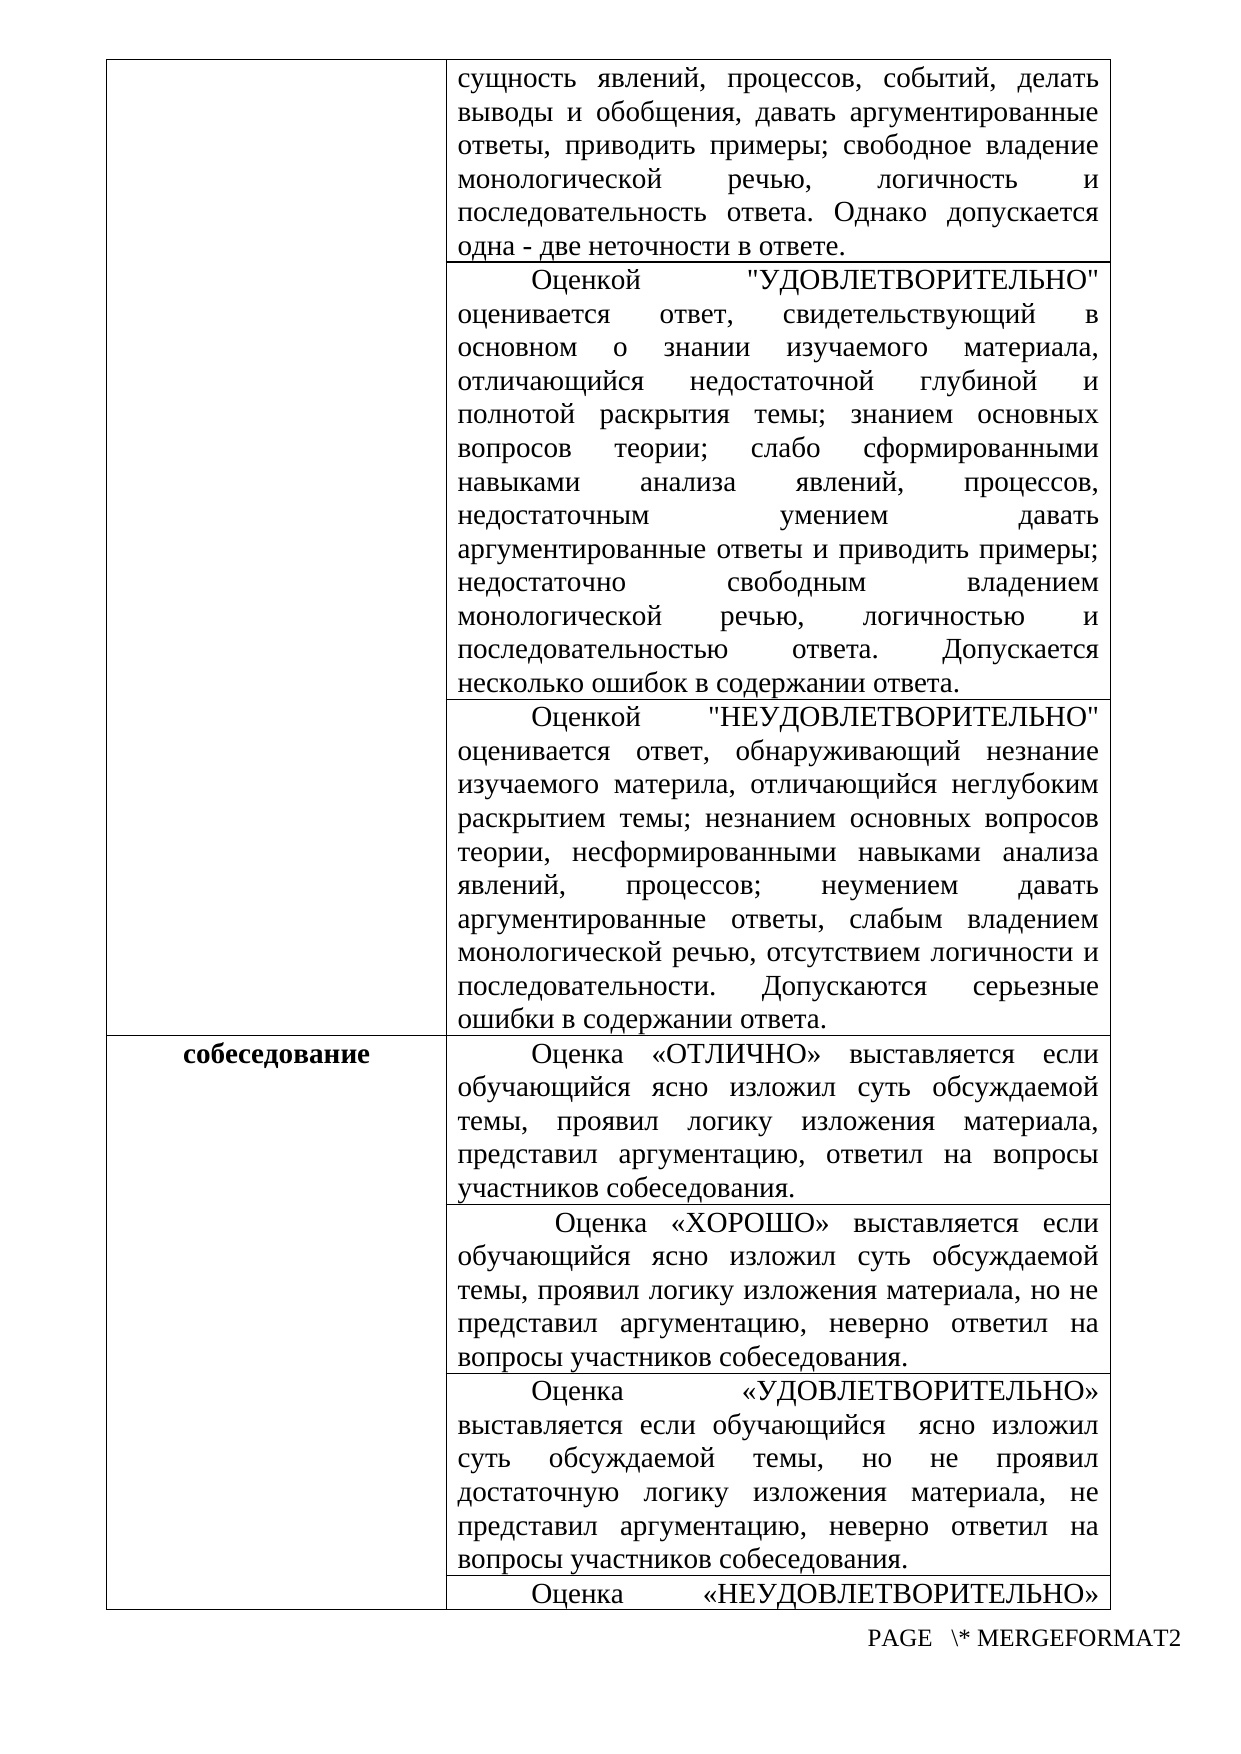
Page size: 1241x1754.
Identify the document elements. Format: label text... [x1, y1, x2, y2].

table_cell Оценкой "УДОВЛЕТВОРИТЕЛЬНО" оценивается ответ, свидетельствующий в основном о знании изучаемого материала, отличающийся недостаточной глубиной и полнотой раскрытия темы; знанием основных вопросов теории; слабо сформированными навыками анализа явлений, процессов, недостаточным умением давать аргументированные ответы и приводить примеры; недостаточно свободным владением монологической речью, логичностью и последовательностью ответа. Допускается несколько ошибок в содержании ответа. [447, 263, 1110, 698]
table_cell собеседование [107, 1036, 446, 1609]
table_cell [447, 1576, 1110, 1609]
table_cell Оценкой "НЕУДОВЛЕТВОРИТЕЛЬНО" оценивается ответ, обнаруживающий незнание изучаемого материла, отличающийся неглубоким раскрытием темы; незнанием основных вопросов теории, несформированными навыками анализа явлений, процессов; неумением давать аргументированные ответы, слабым владением монологической речью, отсутствием логичности и последовательности. Допускаются серьезные ошибки в содержании ответа. [447, 700, 1110, 1035]
table_cell Оценка «ОТЛИЧНО» выставляется если обучающийся ясно изложил суть обсуждаемой темы, проявил логику изложения материала, представил аргументацию, ответил на вопросы участников собеседования. [447, 1036, 1110, 1204]
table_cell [447, 60, 1110, 261]
table_cell Оценка «УДОВЛЕТВОРИТЕЛЬНО» выставляется если обучающийся ясно изложил суть обсуждаемой темы, но не проявил достаточную логику изложения материала, не представил аргументацию, неверно ответил на вопросы участников собеседования. [447, 1374, 1110, 1575]
table_cell Оценка «ХОРОШО» выставляется если обучающийся ясно изложил суть обсуждаемой темы, проявил логику изложения материала, но не представил аргументацию, неверно ответил на вопросы участников собеседования. [447, 1205, 1110, 1372]
